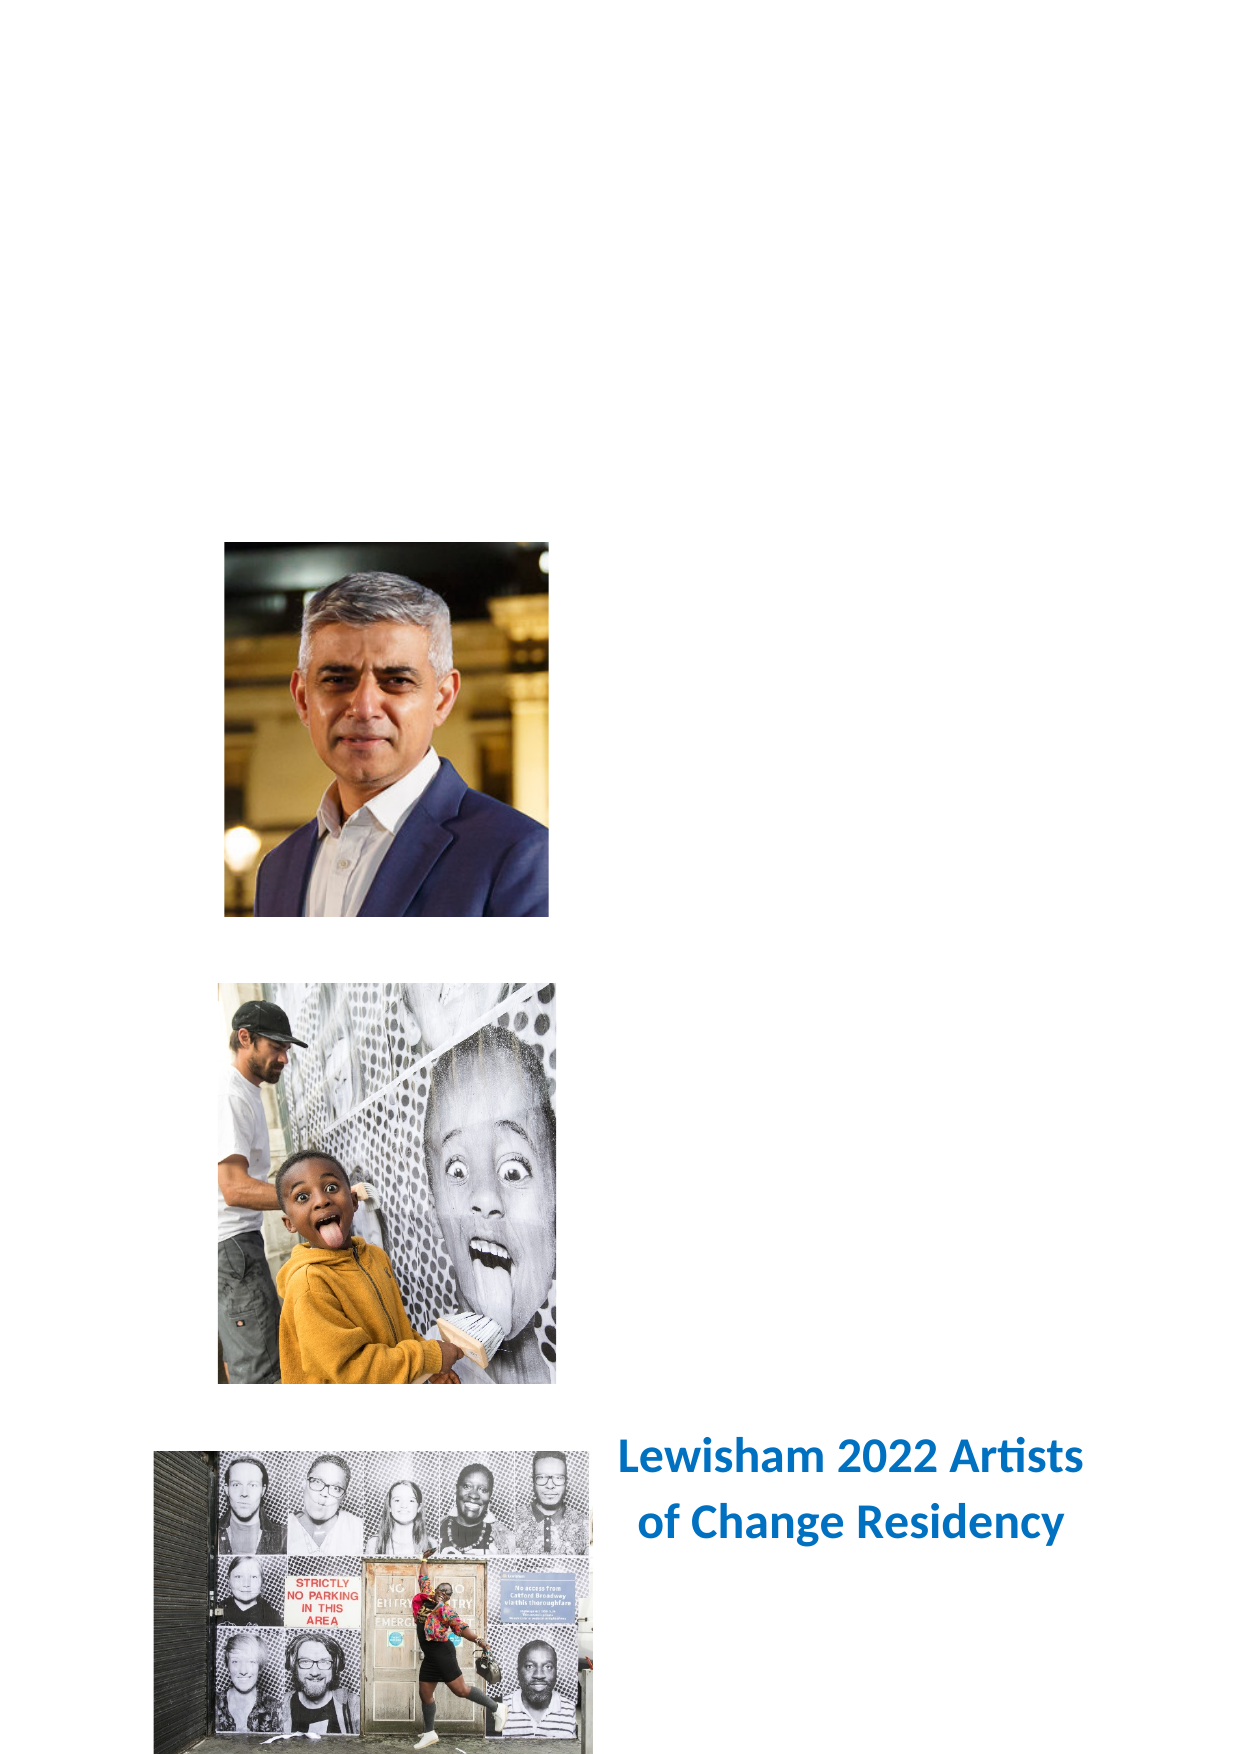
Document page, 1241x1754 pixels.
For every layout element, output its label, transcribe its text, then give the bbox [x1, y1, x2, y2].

text Lewisham 2022 Artists of Change Residency [150, 1424, 1090, 1551]
picture [217, 983, 557, 1384]
picture [153, 1451, 593, 1754]
picture [224, 542, 549, 917]
